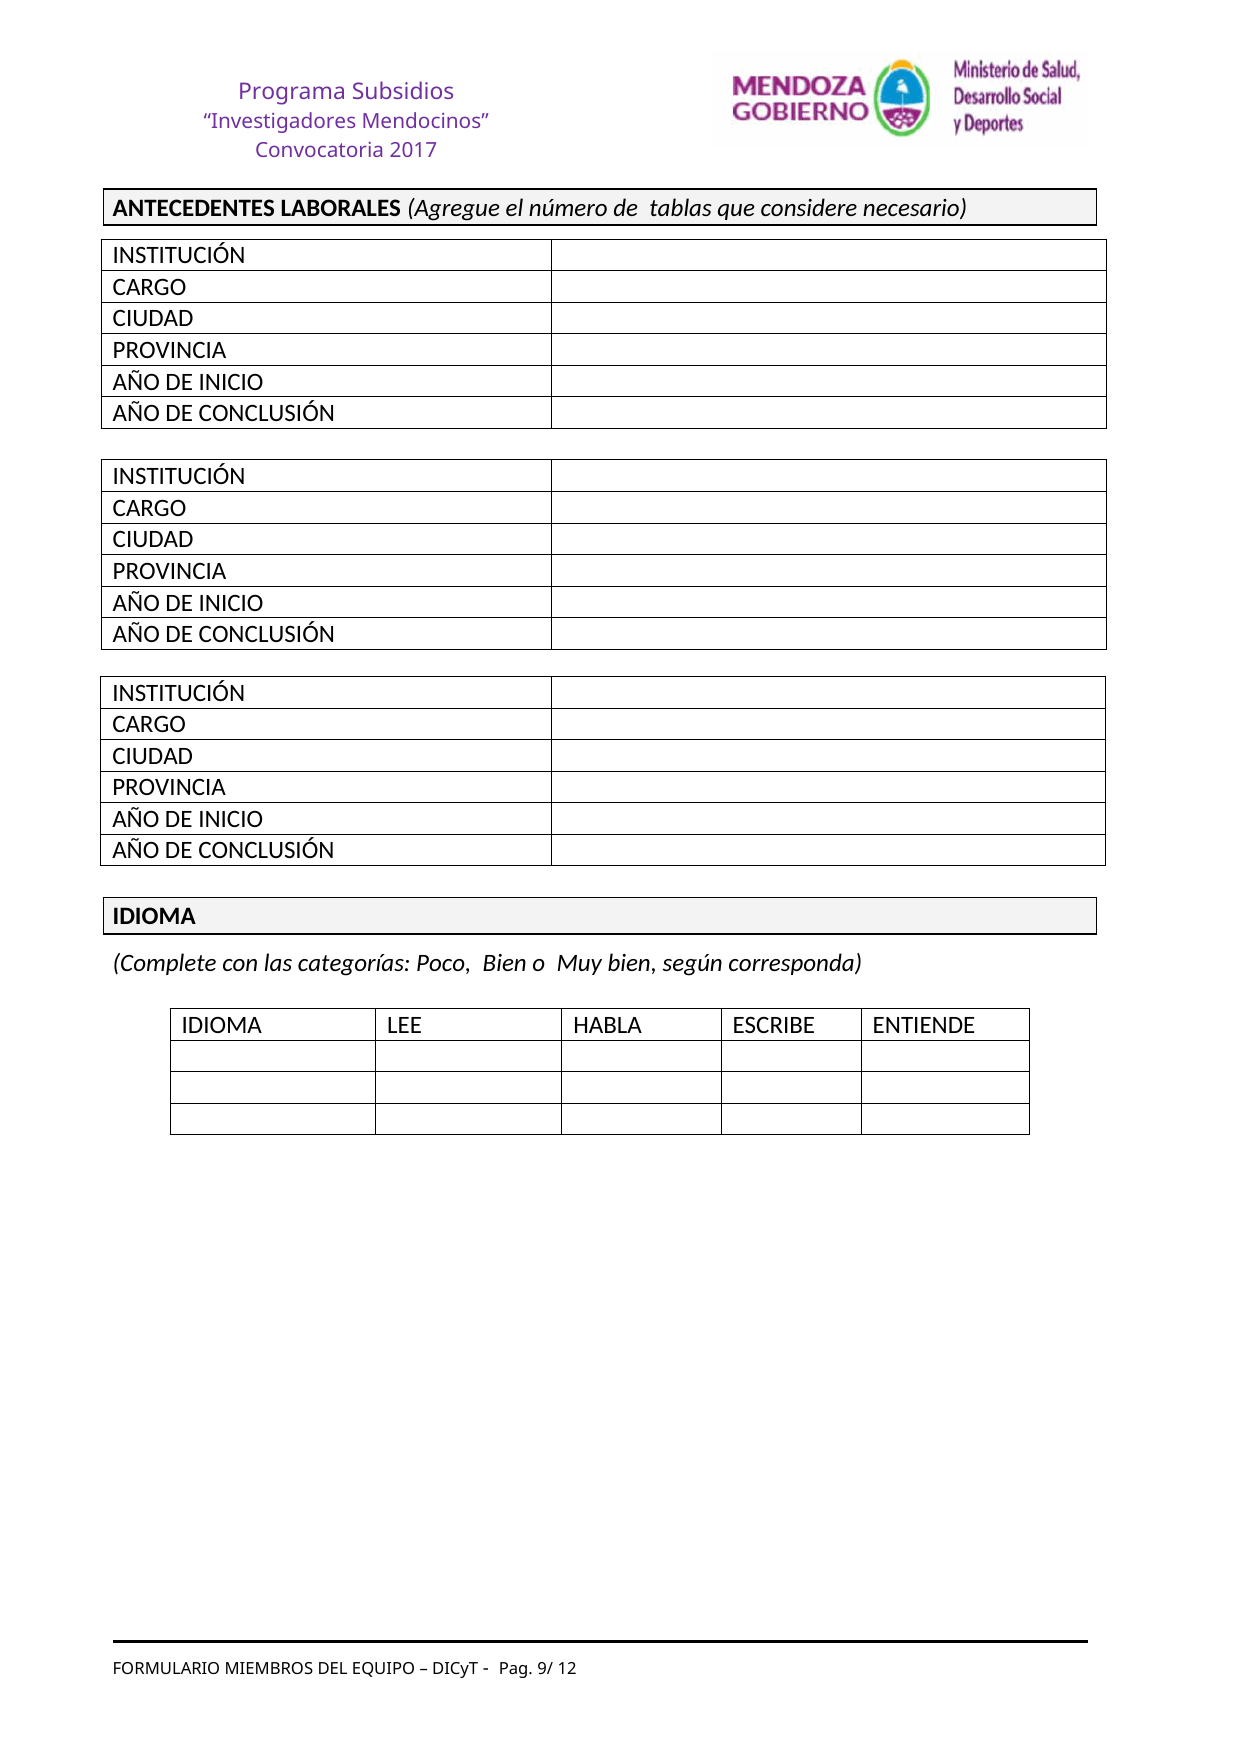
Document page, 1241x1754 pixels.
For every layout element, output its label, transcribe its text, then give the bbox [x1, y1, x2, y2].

text ANTECEDENTES LABORALES (Agregue el número de tablas que considere necesario) [104, 190, 1096, 224]
table_cell [552, 618, 1106, 649]
table_cell [552, 366, 1106, 396]
table_cell AÑO DE CONCLUSIÓN [101, 835, 551, 865]
table_header INSTITUCIÓN [102, 240, 551, 270]
table_header INSTITUCIÓN [102, 460, 551, 491]
table_cell CARGO [102, 492, 551, 522]
table_cell [722, 1072, 861, 1103]
table_header INSTITUCIÓN [101, 677, 551, 707]
table_cell [552, 803, 1105, 834]
table_cell [552, 772, 1105, 802]
table_cell CIUDAD [102, 524, 551, 554]
table_cell CIUDAD [102, 303, 551, 333]
table_cell [562, 1072, 721, 1103]
table_cell [552, 587, 1106, 617]
table_cell [552, 492, 1106, 522]
table_cell [562, 1104, 721, 1134]
table_cell [552, 334, 1106, 365]
table_header ENTIENDE [862, 1009, 1029, 1040]
table_header LEE [376, 1009, 561, 1040]
table_cell [552, 740, 1105, 771]
table_cell [552, 271, 1106, 302]
table_cell AÑO DE CONCLUSIÓN [102, 618, 551, 649]
table_cell AÑO DE CONCLUSIÓN [102, 397, 551, 428]
table_cell [552, 397, 1106, 428]
table_cell [552, 835, 1105, 865]
table_cell [552, 555, 1106, 586]
table_cell [376, 1041, 561, 1071]
table_cell CARGO [101, 709, 551, 739]
table_cell PROVINCIA [101, 772, 551, 802]
table_header [552, 677, 1105, 707]
table_cell [862, 1041, 1029, 1071]
table_cell CARGO [102, 271, 551, 302]
table_cell [171, 1104, 375, 1134]
table_cell [376, 1104, 561, 1134]
table_cell AÑO DE INICIO [101, 803, 551, 834]
table_cell PROVINCIA [102, 334, 551, 365]
table_cell [171, 1072, 375, 1103]
picture [711, 51, 1088, 147]
table_header IDIOMA [171, 1009, 375, 1040]
table_cell [552, 303, 1106, 333]
table_cell [171, 1041, 375, 1071]
table_cell [722, 1041, 861, 1071]
table_cell [722, 1104, 861, 1134]
table_cell [862, 1104, 1029, 1134]
table_cell [552, 709, 1105, 739]
table_cell [862, 1072, 1029, 1103]
table_cell AÑO DE INICIO [102, 587, 551, 617]
table_cell [376, 1072, 561, 1103]
table_cell [562, 1041, 721, 1071]
text IDIOMA [104, 898, 1096, 933]
table_header HABLA [562, 1009, 721, 1040]
table_cell PROVINCIA [102, 555, 551, 586]
table_header [552, 240, 1106, 270]
table_cell CIUDAD [101, 740, 551, 771]
text (Complete con las categorías: Poco, Bien o Muy bien, según corresponda) [112, 947, 1087, 978]
table_cell [552, 524, 1106, 554]
table_header ESCRIBE [722, 1009, 861, 1040]
table_cell AÑO DE INICIO [102, 366, 551, 396]
table_header [552, 460, 1106, 491]
